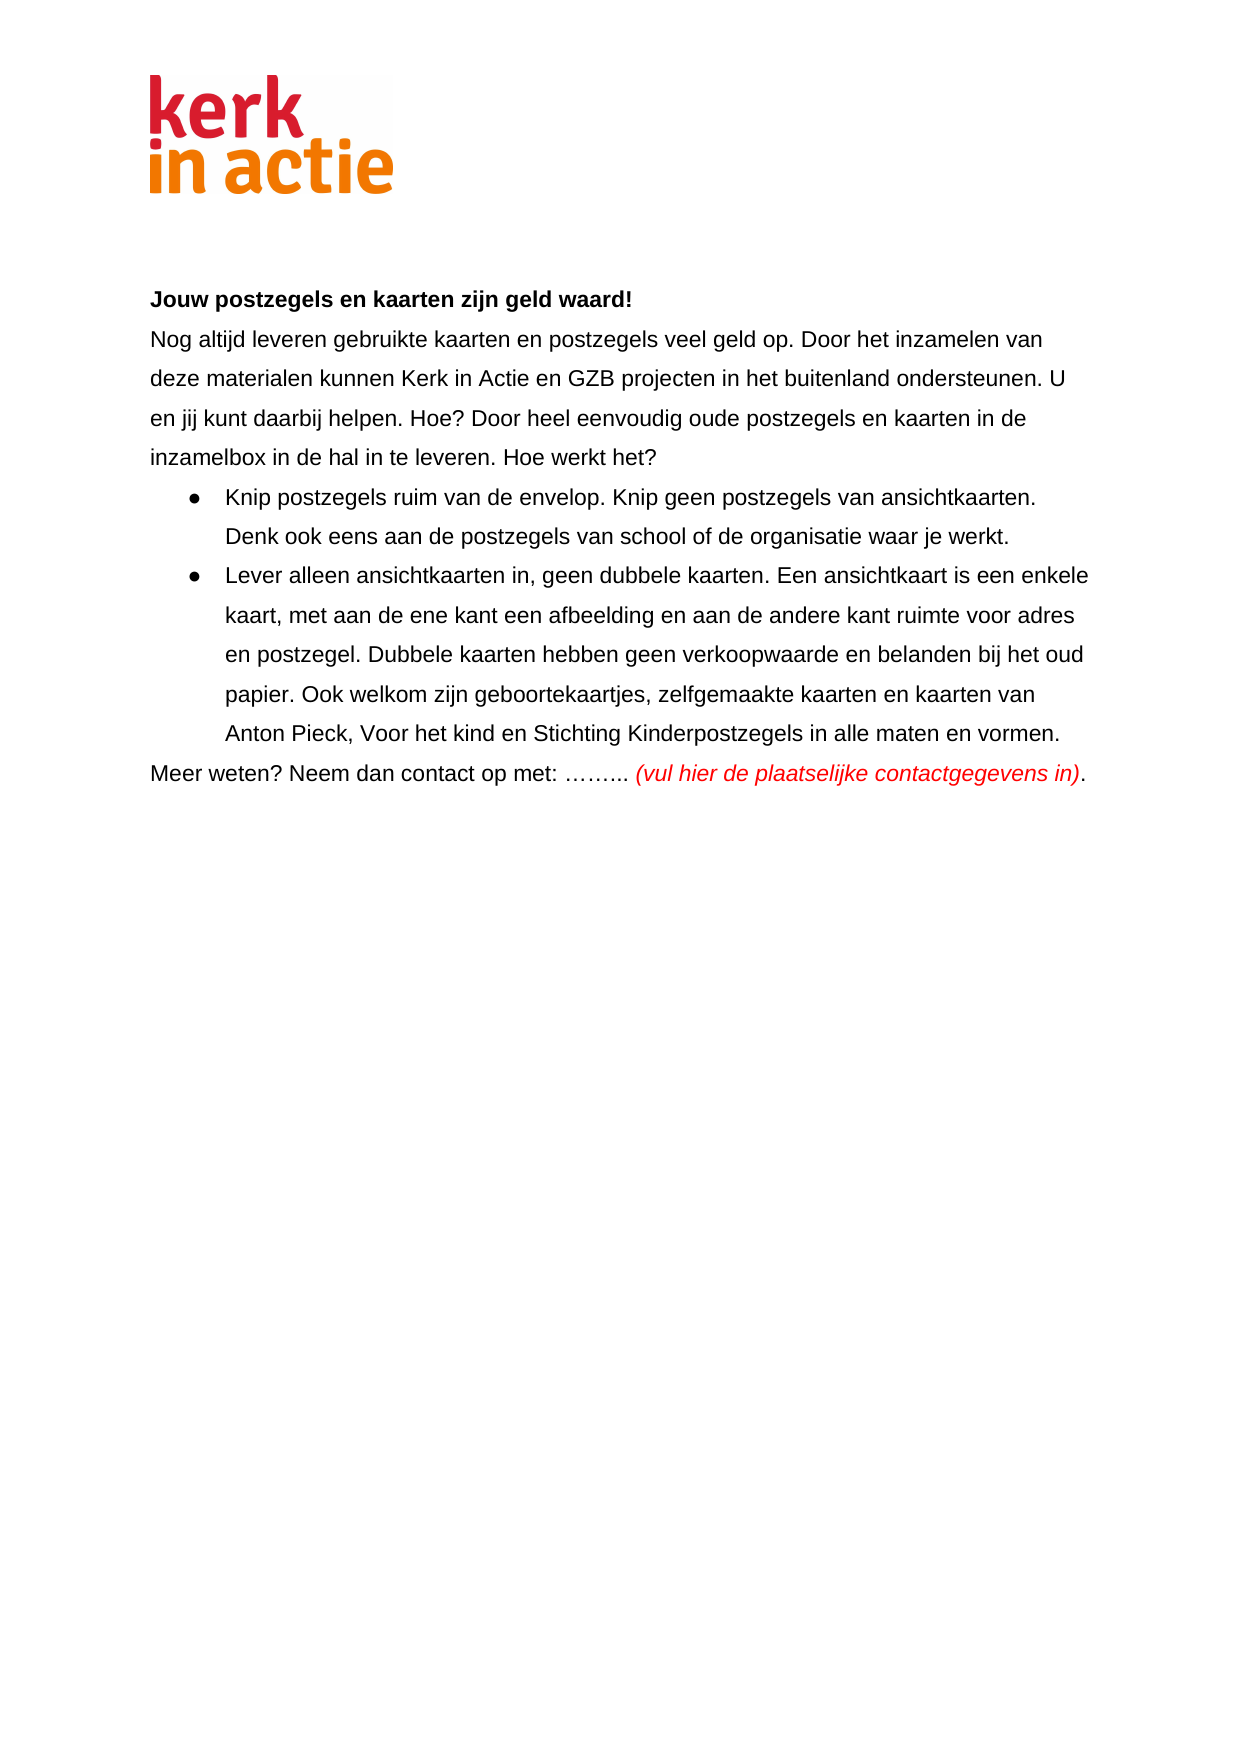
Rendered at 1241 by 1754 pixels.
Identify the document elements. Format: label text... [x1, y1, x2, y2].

text Meer weten? Neem dan contact op met: ……... (vul hier de plaatselijke contactgegevens in). [150, 760, 1090, 786]
text Jouw postzegels en kaarten zijn geld waard! [150, 286, 1090, 312]
list Knip postzegels ruim van de envelop. Knip geen postzegels van ansichtkaarten. Denk ook eens aan de postzegels van school of de organisatie waar je werkt. [187, 483, 1090, 549]
list Lever alleen ansichtkaarten in, geen dubbele kaarten. Een ansichtkaart is een enkele kaart, met aan de ene kant een afbeelding en aan de andere kant ruimte voor adres en postzegel. Dubbele kaarten hebben geen verkoopwaarde en belanden bij het oud papier. Ook welkom zijn geboortekaartjes, zelfgemaakte kaarten en kaarten van Anton Pieck, Voor het kind en Stichting Kinderpostzegels in alle maten en vormen. [187, 562, 1090, 747]
picture [150, 75, 393, 194]
text Nog altijd leveren gebruikte kaarten en postzegels veel geld op. Door het inzamelen van deze materialen kunnen Kerk in Actie en GZB projecten in het buitenland ondersteunen. U en jij kunt daarbij helpen. Hoe? Door heel eenvoudig oude postzegels en kaarten in de inzamelbox in de hal in te leveren. Hoe werkt het? [150, 326, 1090, 470]
